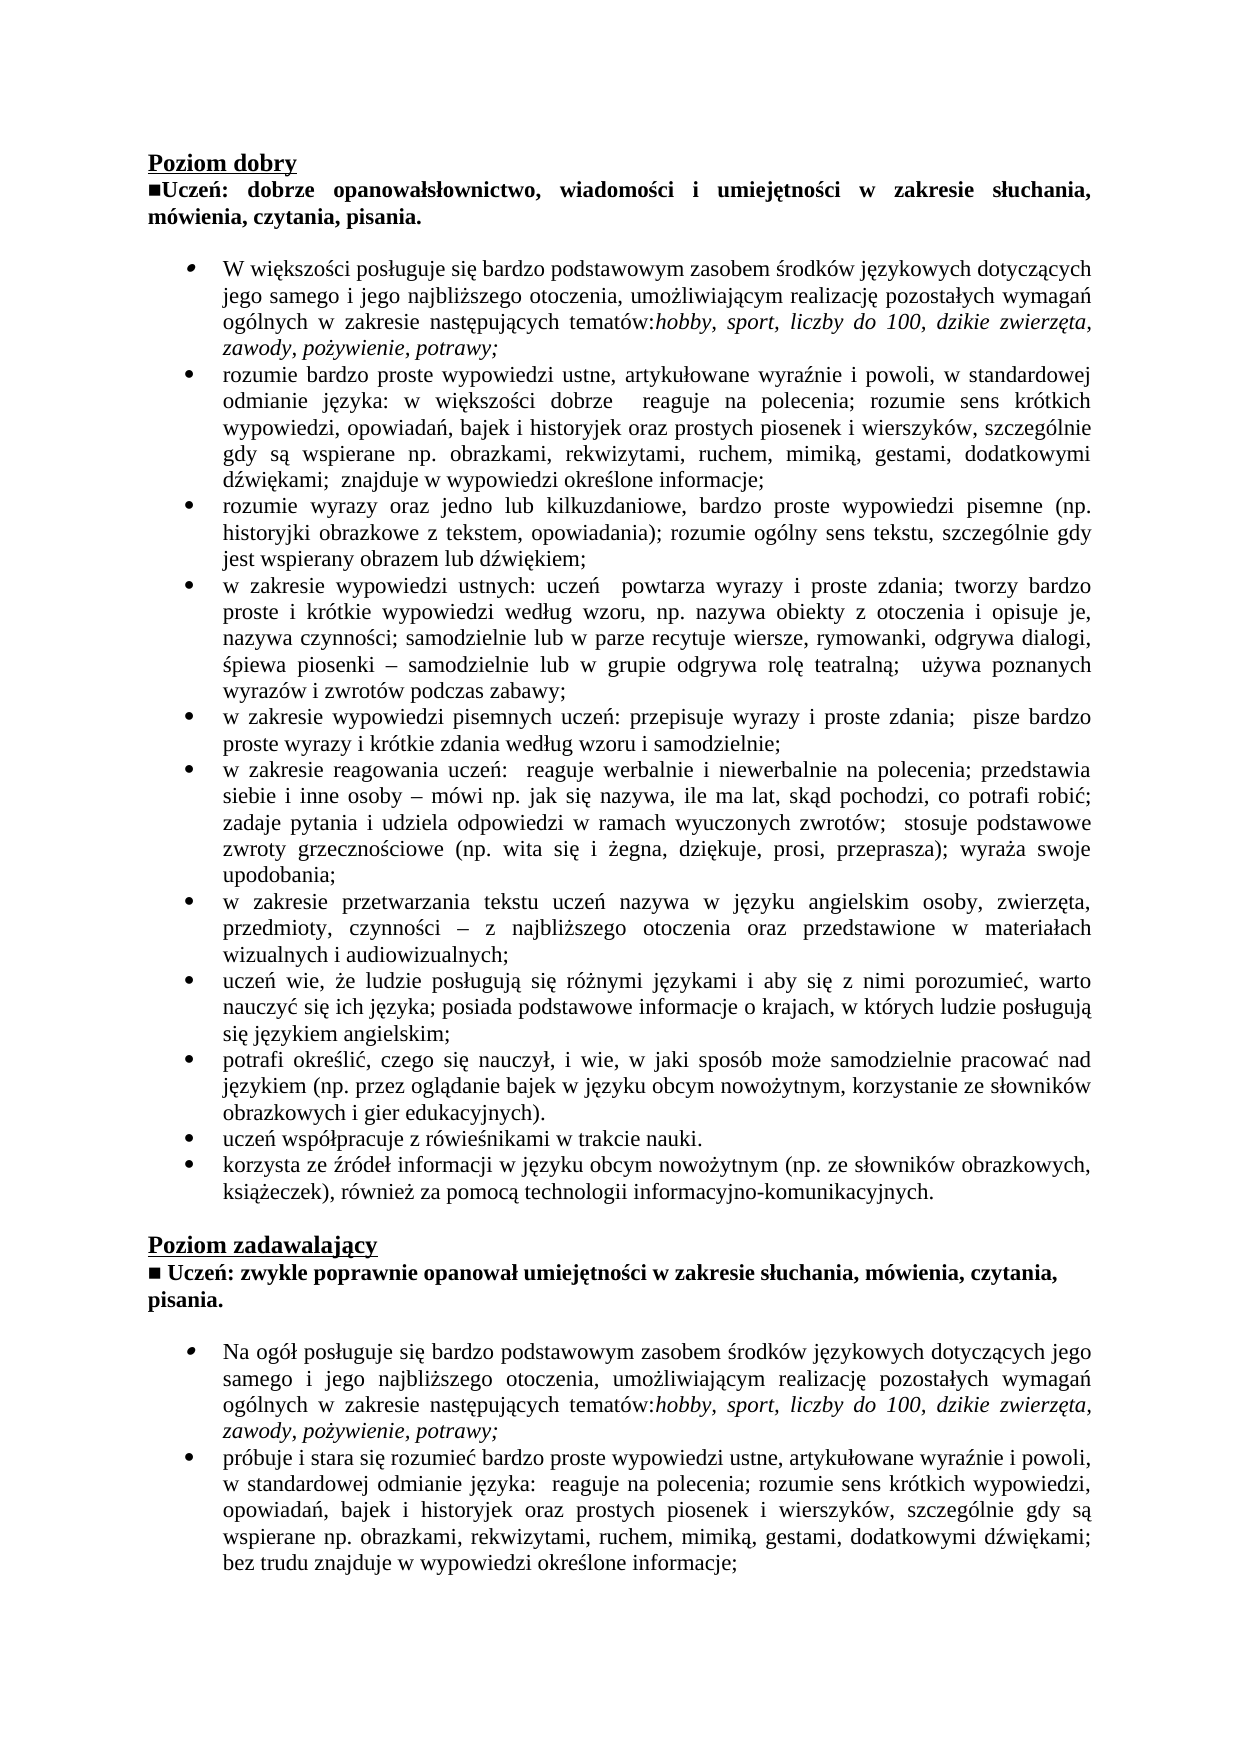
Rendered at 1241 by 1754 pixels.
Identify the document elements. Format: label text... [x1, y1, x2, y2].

list próbuje i stara się rozumieć bardzo proste wypowiedzi ustne, artykułowane wyraźnie i powoli, w standardowej odmianie języka: reaguje na polecenia; rozumie sens krótkich wypowiedzi, opowiadań, bajek i historyjek oraz prostych piosenek i wierszyków, szczególnie gdy są wspierane np. obrazkami, rekwizytami, ruchem, mimiką, gestami, dodatkowymi dźwiękami; bez trudu znajduje w wypowiedzi określone informacje; [185, 1444, 1093, 1576]
list w zakresie wypowiedzi ustnych: uczeń powtarza wyrazy i proste zdania; tworzy bardzo proste i krótkie wypowiedzi według wzoru, np. nazywa obiekty z otoczenia i opisuje je, nazywa czynności; samodzielnie lub w parze recytuje wiersze, rymowanki, odgrywa dialogi, śpiewa piosenki – samodzielnie lub w grupie odgrywa rolę teatralną; używa poznanych wyrazów i zwrotów podczas zabawy; [185, 572, 1093, 703]
list uczeń współpracuje z rówieśnikami w trakcie nauki. [185, 1125, 1093, 1151]
list w zakresie wypowiedzi pisemnych uczeń: przepisuje wyrazy i proste zdania; pisze bardzo proste wyrazy i krótkie zdania według wzoru i samodzielnie; [185, 703, 1093, 756]
list w zakresie reagowania uczeń: reaguje werbalnie i niewerbalnie na polecenia; przedstawia siebie i inne osoby – mówi np. jak się nazywa, ile ma lat, skąd pochodzi, co potrafi robić; zadaje pytania i udziela odpowiedzi w ramach wyuczonych zwrotów; stosuje podstawowe zwroty grzecznościowe (np. wita się i żegna, dziękuje, prosi, przeprasza); wyraża swoje upodobania; [185, 756, 1093, 888]
list rozumie bardzo proste wypowiedzi ustne, artykułowane wyraźnie i powoli, w standardowej odmianie języka: w większości dobrze reaguje na polecenia; rozumie sens krótkich wypowiedzi, opowiadań, bajek i historyjek oraz prostych piosenek i wierszyków, szczególnie gdy są wspierane np. obrazkami, rekwizytami, ruchem, mimiką, gestami, dodatkowymi dźwiękami; znajduje w wypowiedzi określone informacje; [185, 361, 1093, 493]
list korzysta ze źródeł informacji w języku obcym nowożytnym (np. ze słowników obrazkowych, książeczek), również za pomocą technologii informacyjno-komunikacyjnych. [185, 1151, 1093, 1204]
list uczeń wie, że ludzie posługują się różnymi językami i aby się z nimi porozumieć, warto nauczyć się ich języka; posiada podstawowe informacje o krajach, w których ludzie posługują się językiem angielskim; [185, 967, 1093, 1046]
text Poziom dobry [148, 148, 1093, 176]
list rozumie wyrazy oraz jedno lub kilkuzdaniowe, bardzo proste wypowiedzi pisemne (np. historyjki obrazkowe z tekstem, opowiadania); rozumie ogólny sens tekstu, szczególnie gdy jest wspierany obrazem lub dźwiękiem; [185, 493, 1093, 572]
list w zakresie przetwarzania tekstu uczeń nazywa w języku angielskim osoby, zwierzęta, przedmioty, czynności – z najbliższego otoczenia oraz przedstawione w materiałach wizualnych i audiowizualnych; [185, 888, 1093, 967]
text ■Uczeń: dobrze opanowałsłownictwo, wiadomości i umiejętności w zakresie słuchania, mówienia, czytania, pisania. [148, 176, 1093, 229]
list W większości posługuje się bardzo podstawowym zasobem środków językowych dotyczących jego samego i jego najbliższego otoczenia, umożliwiającym realizację pozostałych wymagań ogólnych w zakresie następujących tematów:hobby, sport, liczby do 100, dzikie zwierzęta, zawody, pożywienie, potrawy; [185, 255, 1093, 361]
list potrafi określić, czego się nauczył, i wie, w jaki sposób może samodzielnie pracować nad językiem (np. przez oglądanie bajek w języku obcym nowożytnym, korzystanie ze słowników obrazkowych i gier edukacyjnych). [185, 1046, 1093, 1125]
list Na ogół posługuje się bardzo podstawowym zasobem środków językowych dotyczących jego samego i jego najbliższego otoczenia, umożliwiającym realizację pozostałych wymagań ogólnych w zakresie następujących tematów:hobby, sport, liczby do 100, dzikie zwierzęta, zawody, pożywienie, potrawy; [185, 1338, 1093, 1444]
text Poziom zadawalający [148, 1231, 1093, 1259]
text ■ Uczeń: zwykle poprawnie opanował umiejętności w zakresie słuchania, mówienia, czytania, pisania. [148, 1259, 1093, 1312]
